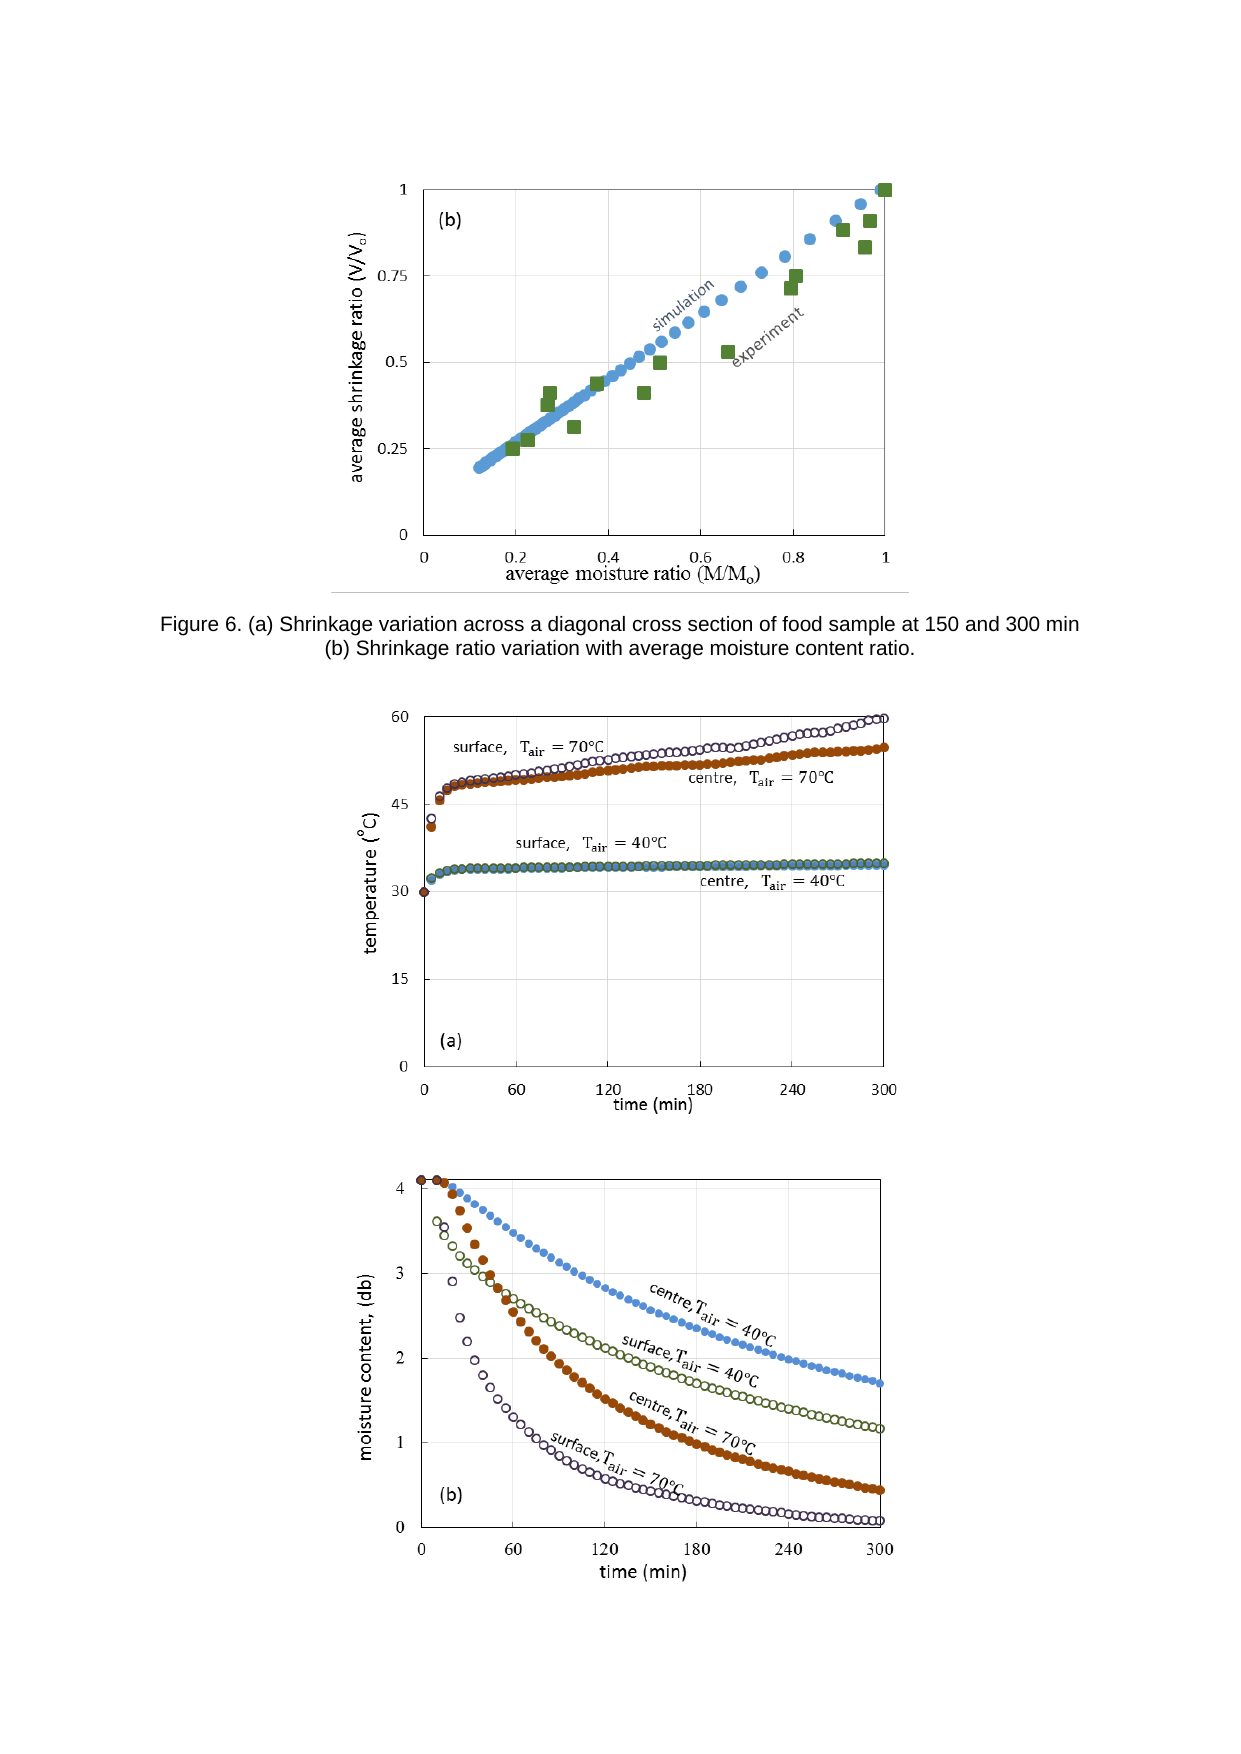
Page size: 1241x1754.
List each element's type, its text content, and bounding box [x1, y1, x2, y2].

picture [331, 150, 909, 593]
picture [332, 1142, 908, 1586]
picture [331, 680, 910, 1124]
